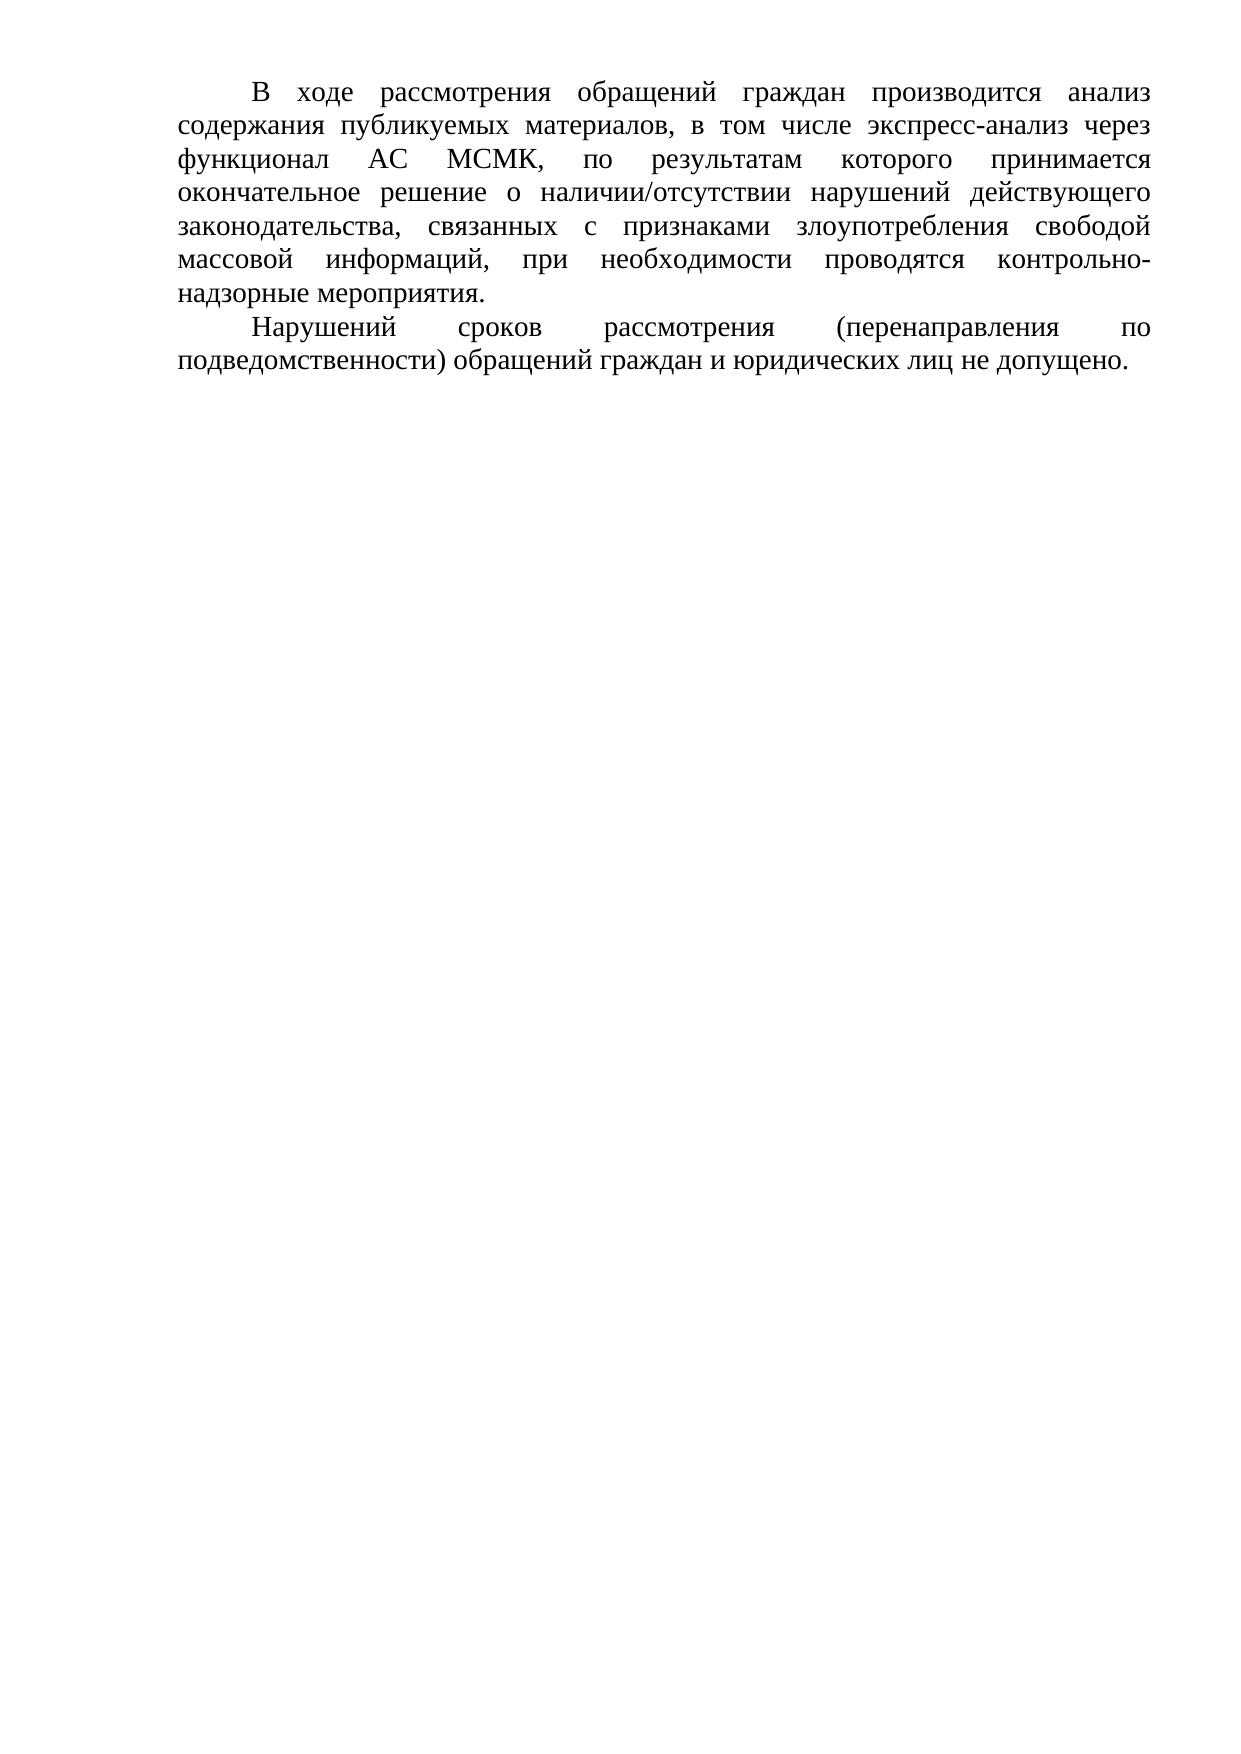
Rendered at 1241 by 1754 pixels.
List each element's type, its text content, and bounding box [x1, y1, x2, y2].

text Нарушений сроков рассмотрения (перенаправления по подведомственности) обращений граждан и юридических лиц не допущено. [177, 309, 1152, 376]
text В ходе рассмотрения обращений граждан производится анализ содержания публикуемых материалов, в том числе экспресс-анализ через функционал АС МСМК, по результатам которого принимается окончательное решение о наличии/отсутствии нарушений действующего законодательства, связанных с признаками злоупотребления свободой массовой информаций, при необходимости проводятся контрольно-надзорные мероприятия. [177, 74, 1152, 309]
